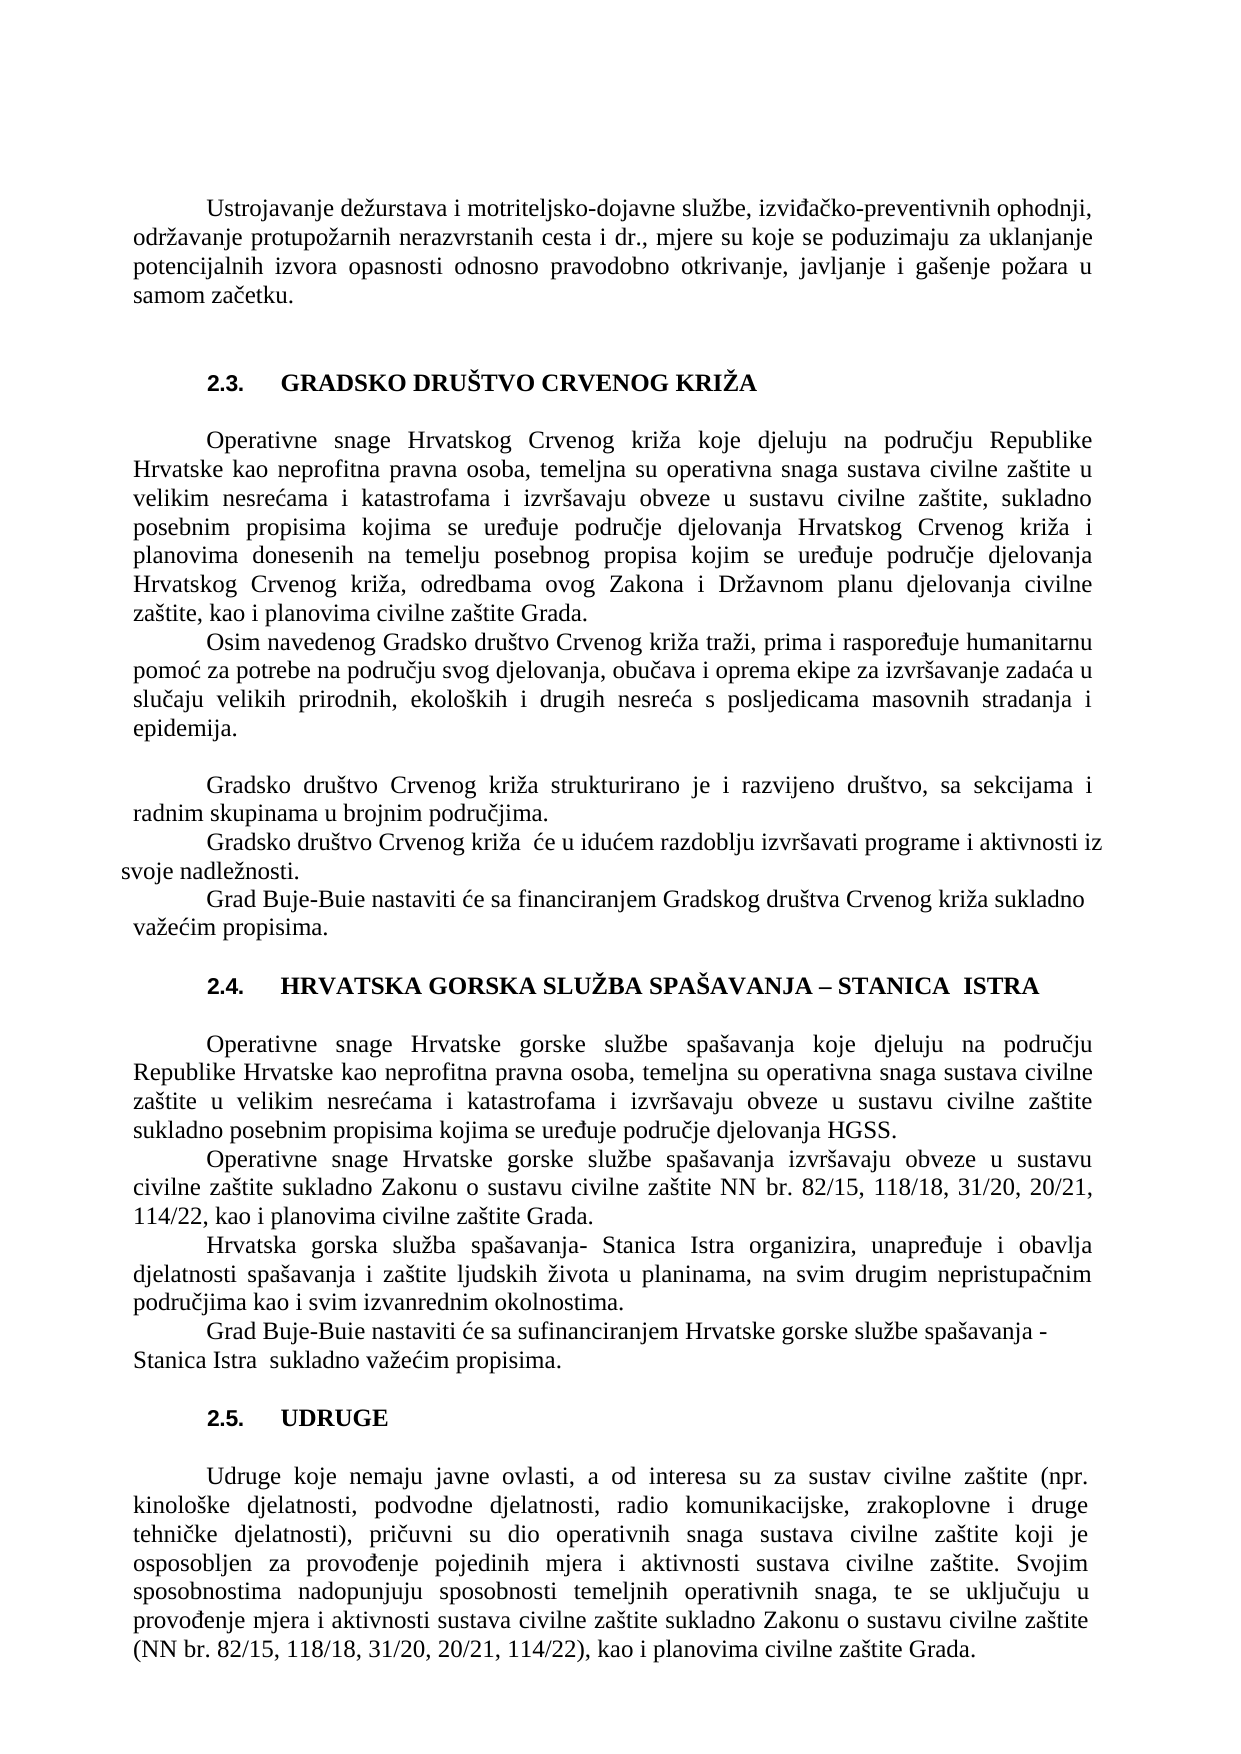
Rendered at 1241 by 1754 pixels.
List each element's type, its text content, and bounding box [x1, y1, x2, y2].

text Gradsko društvo Crvenog križa strukturirano je i razvijeno društvo, sa sekcijama i radnim skupinama u brojnim područjima. [133, 771, 1093, 827]
subtitle UDRUGE [207, 1403, 1105, 1432]
text svoje nadležnosti. [121, 856, 1105, 885]
text Operativne snage Hrvatske gorske službe spašavanja koje djeluju na području Republike Hrvatske kao neprofitna pravna osoba, temeljna su operativna snaga sustava civilne zaštite u velikim nesrećama i katastrofama i izvršavaju obveze u sustavu civilne zaštite sukladno posebnim propisima kojima se uređuje područje djelovanja HGSS. [133, 1029, 1093, 1144]
text Grad Buje-Buie nastaviti će sa financiranjem Gradskog društva Crvenog križa sukladno važećim propisima. [133, 885, 1105, 941]
text Ustrojavanje dežurstava i motriteljsko-dojavne službe, izviđačko-preventivnih ophodnji, održavanje protupožarnih nerazvrstanih cesta i dr., mjere su koje se poduzimaju za uklanjanje potencijalnih izvora opasnosti odnosno pravodobno otkrivanje, javljanje i gašenje požara u samom začetku. [133, 193, 1093, 308]
text Hrvatska gorska služba spašavanja- Stanica Istra organizira, unapređuje i obavlja djelatnosti spašavanja i zaštite ljudskih života u planinama, na svim drugim nepristupačnim područjima kao i svim izvanrednim okolnostima. [133, 1230, 1093, 1316]
text Osim navedenog Gradsko društvo Crvenog križa traži, prima i raspoređuje humanitarnu pomoć za potrebe na području svog djelovanja, obučava i oprema ekipe za izvršavanje zadaća u slučaju velikih prirodnih, ekoloških i drugih nesreća s posljedicama masovnih stradanja i epidemija. [133, 627, 1093, 742]
text Grad Buje-Buie nastaviti će sa sufinanciranjem Hrvatske gorske službe spašavanja - Stanica Istra sukladno važećim propisima. [133, 1316, 1089, 1374]
subtitle HRVATSKA GORSKA SLUŽBA SPAŠAVANJA – STANICA ISTRA [207, 971, 1105, 999]
subtitle GRADSKO DRUŠTVO CRVENOG KRIŽA [207, 368, 1105, 397]
text Operativne snage Hrvatske gorske službe spašavanja izvršavaju obveze u sustavu civilne zaštite sukladno Zakonu o sustavu civilne zaštite NN br. 82/15, 118/18, 31/20, 20/21, 114/22, kao i planovima civilne zaštite Grada. [133, 1144, 1093, 1230]
text Gradsko društvo Crvenog križa će u idućem razdoblju izvršavati programe i aktivnosti iz [206, 827, 1105, 856]
text Operativne snage Hrvatskog Crvenog križa koje djeluju na području Republike Hrvatske kao neprofitna pravna osoba, temeljna su operativna snaga sustava civilne zaštite u velikim nesrećama i katastrofama i izvršavaju obveze u sustavu civilne zaštite, sukladno posebnim propisima kojima se uređuje područje djelovanja Hrvatskog Crvenog križa i planovima donesenih na temelju posebnog propisa kojim se uređuje područje djelovanja Hrvatskog Crvenog križa, odredbama ovog Zakona i Državnom planu djelovanja civilne zaštite, kao i planovima civilne zaštite Grada. [133, 426, 1093, 627]
text Udruge koje nemaju javne ovlasti, a od interesa su za sustav civilne zaštite (npr. kinološke djelatnosti, podvodne djelatnosti, radio komunikacijske, zrakoplovne i druge tehničke djelatnosti), pričuvni su dio operativnih snaga sustava civilne zaštite koji je osposobljen za provođenje pojedinih mjera i aktivnosti sustava civilne zaštite. Svojim sposobnostima nadopunjuju sposobnosti temeljnih operativnih snaga, te se uključuju u provođenje mjera i aktivnosti sustava civilne zaštite sukladno Zakonu o sustavu civilne zaštite (NN br. 82/15, 118/18, 31/20, 20/21, 114/22), kao i planovima civilne zaštite Grada. [133, 1461, 1089, 1663]
